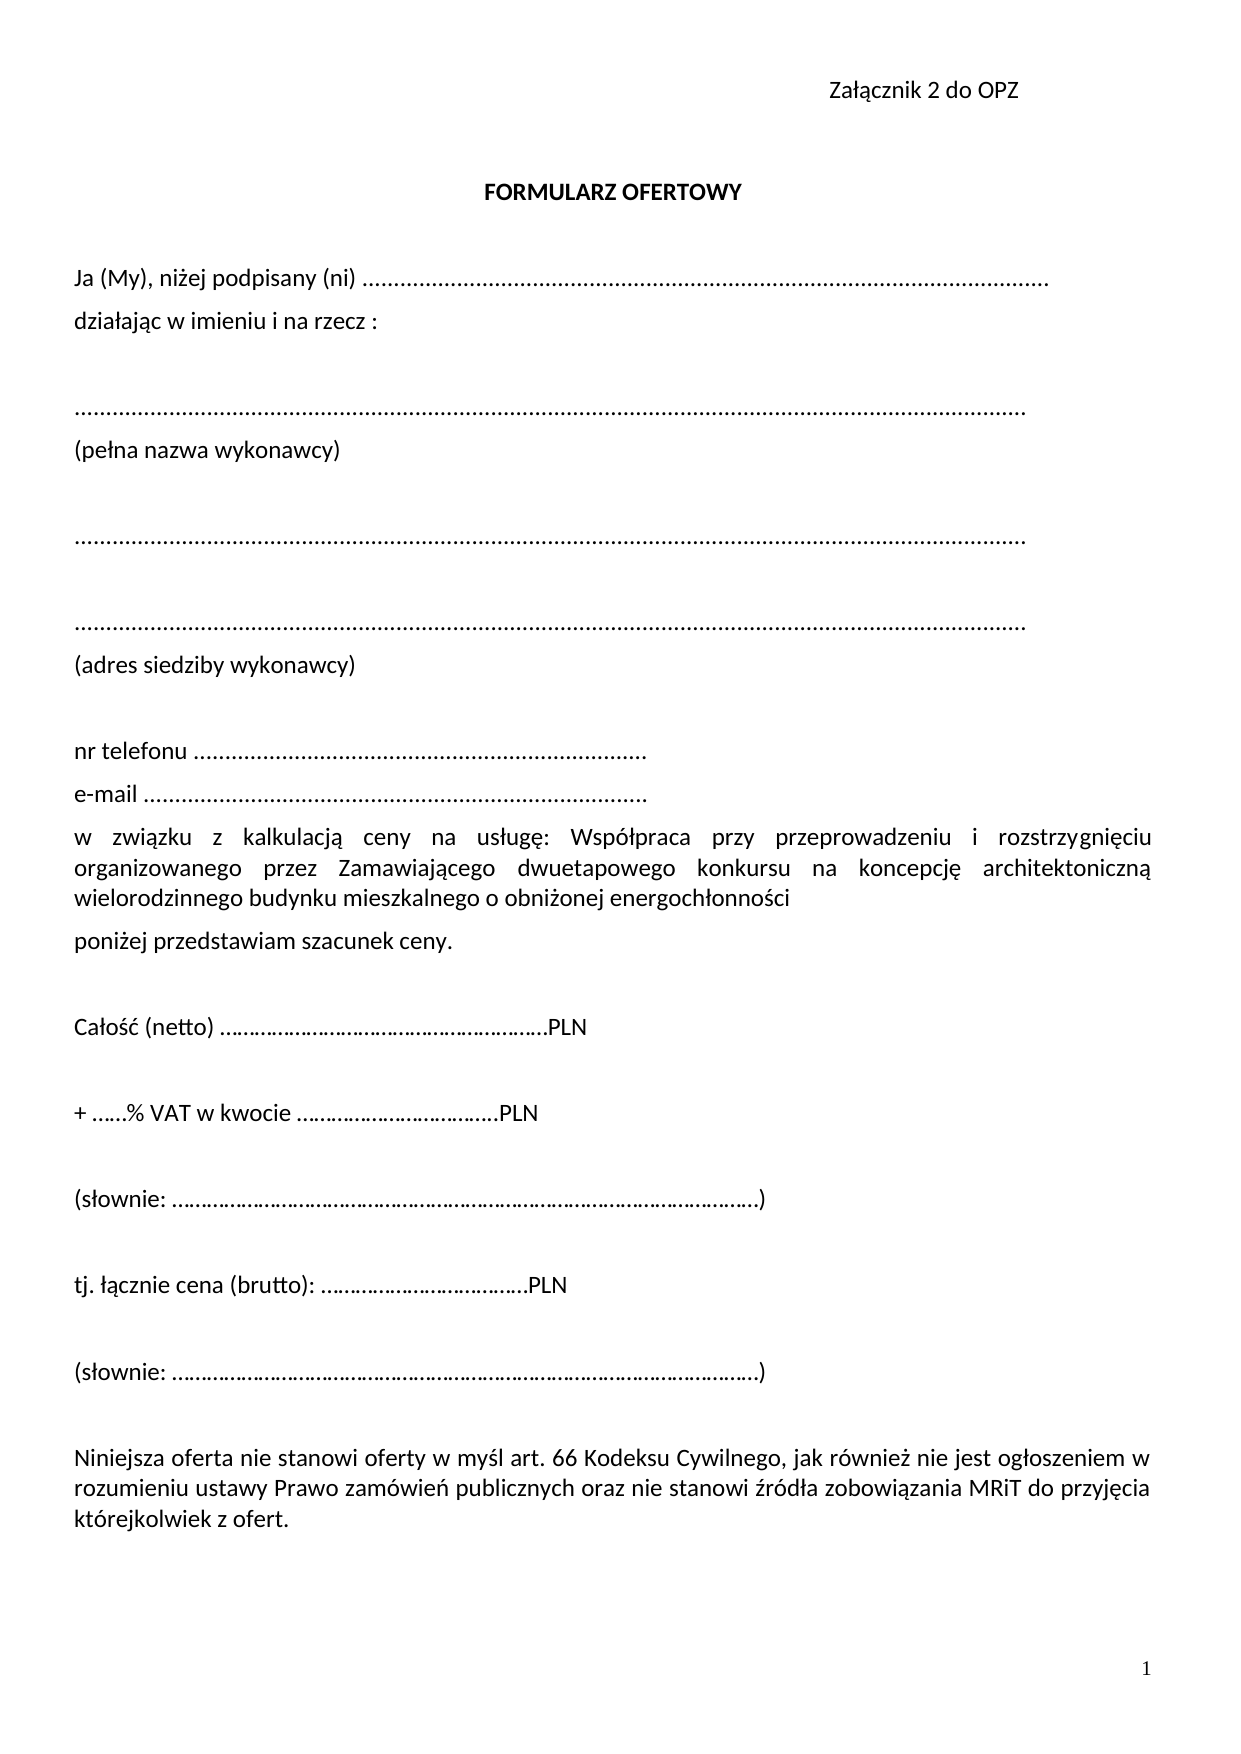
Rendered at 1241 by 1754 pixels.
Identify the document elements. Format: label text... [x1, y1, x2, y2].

text tj. łącznie cena (brutto): ………………………………PLN [74, 1269, 1152, 1300]
text e-mail ................................................................................ [74, 778, 1152, 809]
text (adres siedziby wykonawcy) [74, 649, 1152, 680]
text poniżej przedstawiam szacunek ceny. [74, 925, 1152, 956]
text (słownie: …………………………………………………………………………………………) [74, 1356, 1152, 1386]
text ....................................................................................................................................................... [74, 606, 1152, 637]
text ....................................................................................................................................................... [74, 520, 1152, 551]
text Całość (netto) …………………………………………………PLN [74, 1011, 1152, 1042]
text ....................................................................................................................................................... [74, 391, 1152, 422]
text FORMULARZ OFERTOWY [74, 176, 1152, 207]
text w związku z kalkulacją ceny na usługę: Współpraca przy przeprowadzeniu i rozstrzygnięciu organizowanego przez Zamawiającego dwuetapowego konkursu na koncepcję architektoniczną wielorodzinnego budynku mieszkalnego o obniżonej energochłonności [74, 821, 1152, 913]
text działając w imieniu i na rzecz : [74, 305, 1152, 336]
text (słownie: …………………………………………………………………………………………) [74, 1183, 1152, 1214]
text (pełna nazwa wykonawcy) [74, 434, 1152, 465]
text + ……% VAT w kwocie ……………………………..PLN [74, 1097, 1152, 1128]
text nr telefonu ........................................................................ [74, 735, 1152, 766]
text Niniejsza oferta nie stanowi oferty w myśl art. 66 Kodeksu Cywilnego, jak również nie jest ogłoszeniem w rozumieniu ustawy Prawo zamówień publicznych oraz nie stanowi źródła zobowiązania MRiT do przyjęcia którejkolwiek z ofert. [74, 1442, 1152, 1533]
text Ja (My), niżej podpisany (ni) ............................................................................................................. [74, 262, 1152, 293]
